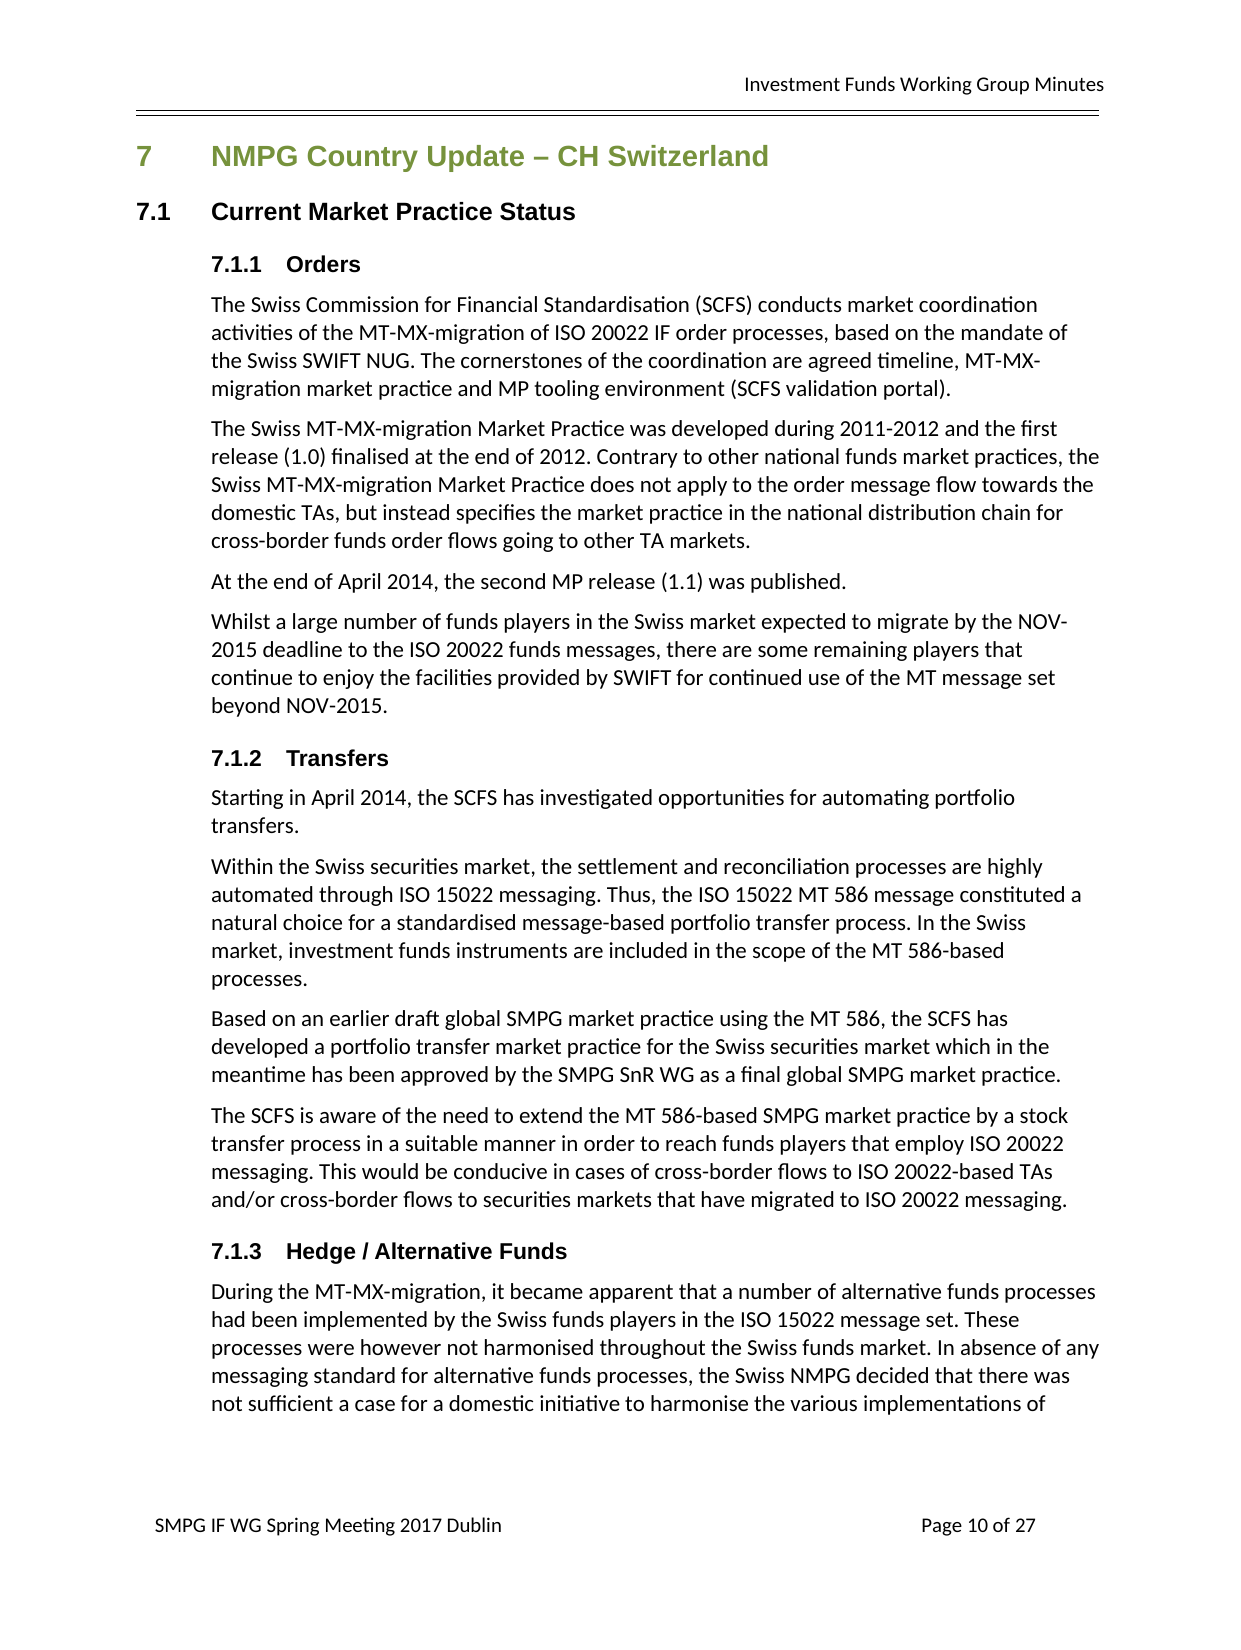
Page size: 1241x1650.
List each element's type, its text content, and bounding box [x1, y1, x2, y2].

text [211, 1277, 1104, 1417]
subtitle Current Market Practice Status [136, 197, 1104, 226]
text The Swiss MT-MX-migration Market Practice was developed during 2011-2012 and the first release (1.0) finalised at the end of 2012. Contrary to other national funds market practices, the Swiss MT-MX-migration Market Practice does not apply to the order message flow towards the domestic TAs, but instead specifies the market practice in the national distribution chain for cross-border funds order flows going to other TA markets. [211, 414, 1104, 554]
text The Swiss Commission for Financial Standardisation (SCFS) conducts market coordination activities of the MT-MX-migration of ISO 20022 IF order processes, based on the mandate of the Swiss SWIFT NUG. The cornerstones of the coordination are agreed timeline, MT-MX-migration market practice and MP tooling environment (SCFS validation portal). [211, 290, 1104, 402]
subtitle Transfers [211, 744, 1104, 771]
text Within the Swiss securities market, the settlement and reconciliation processes are highly automated through ISO 15022 messaging. Thus, the ISO 15022 MT 586 message constituted a natural choice for a standardised message-based portfolio transfer process. In the Swiss market, investment funds instruments are included in the scope of the MT 586-based processes. [211, 852, 1104, 992]
subtitle Orders [211, 251, 1104, 277]
text Starting in April 2014, the SCFS has investigated opportunities for automating portfolio transfers. [211, 783, 1104, 839]
subtitle NMPG Country Update – CH Switzerland [136, 138, 1104, 172]
text The SCFS is aware of the need to extend the MT 586-based SMPG market practice by a stock transfer process in a suitable manner in order to reach funds players that employ ISO 20022 messaging. This would be conducive in cases of cross-border flows to ISO 20022-based TAs and/or cross-border flows to securities markets that have migrated to ISO 20022 messaging. [211, 1101, 1104, 1213]
subtitle Hedge / Alternative Funds [211, 1238, 1104, 1264]
text At the end of April 2014, the second MP release (1.1) was published. [211, 567, 1104, 595]
text Based on an earlier draft global SMPG market practice using the MT 586, the SCFS has developed a portfolio transfer market practice for the Swiss securities market which in the meantime has been approved by the SMPG SnR WG as a final global SMPG market practice. [211, 1004, 1104, 1088]
text Whilst a large number of funds players in the Swiss market expected to migrate by the NOV-2015 deadline to the ISO 20022 funds messages, there are some remaining players that continue to enjoy the facilities provided by SWIFT for continued use of the MT message set beyond NOV-2015. [211, 607, 1104, 719]
